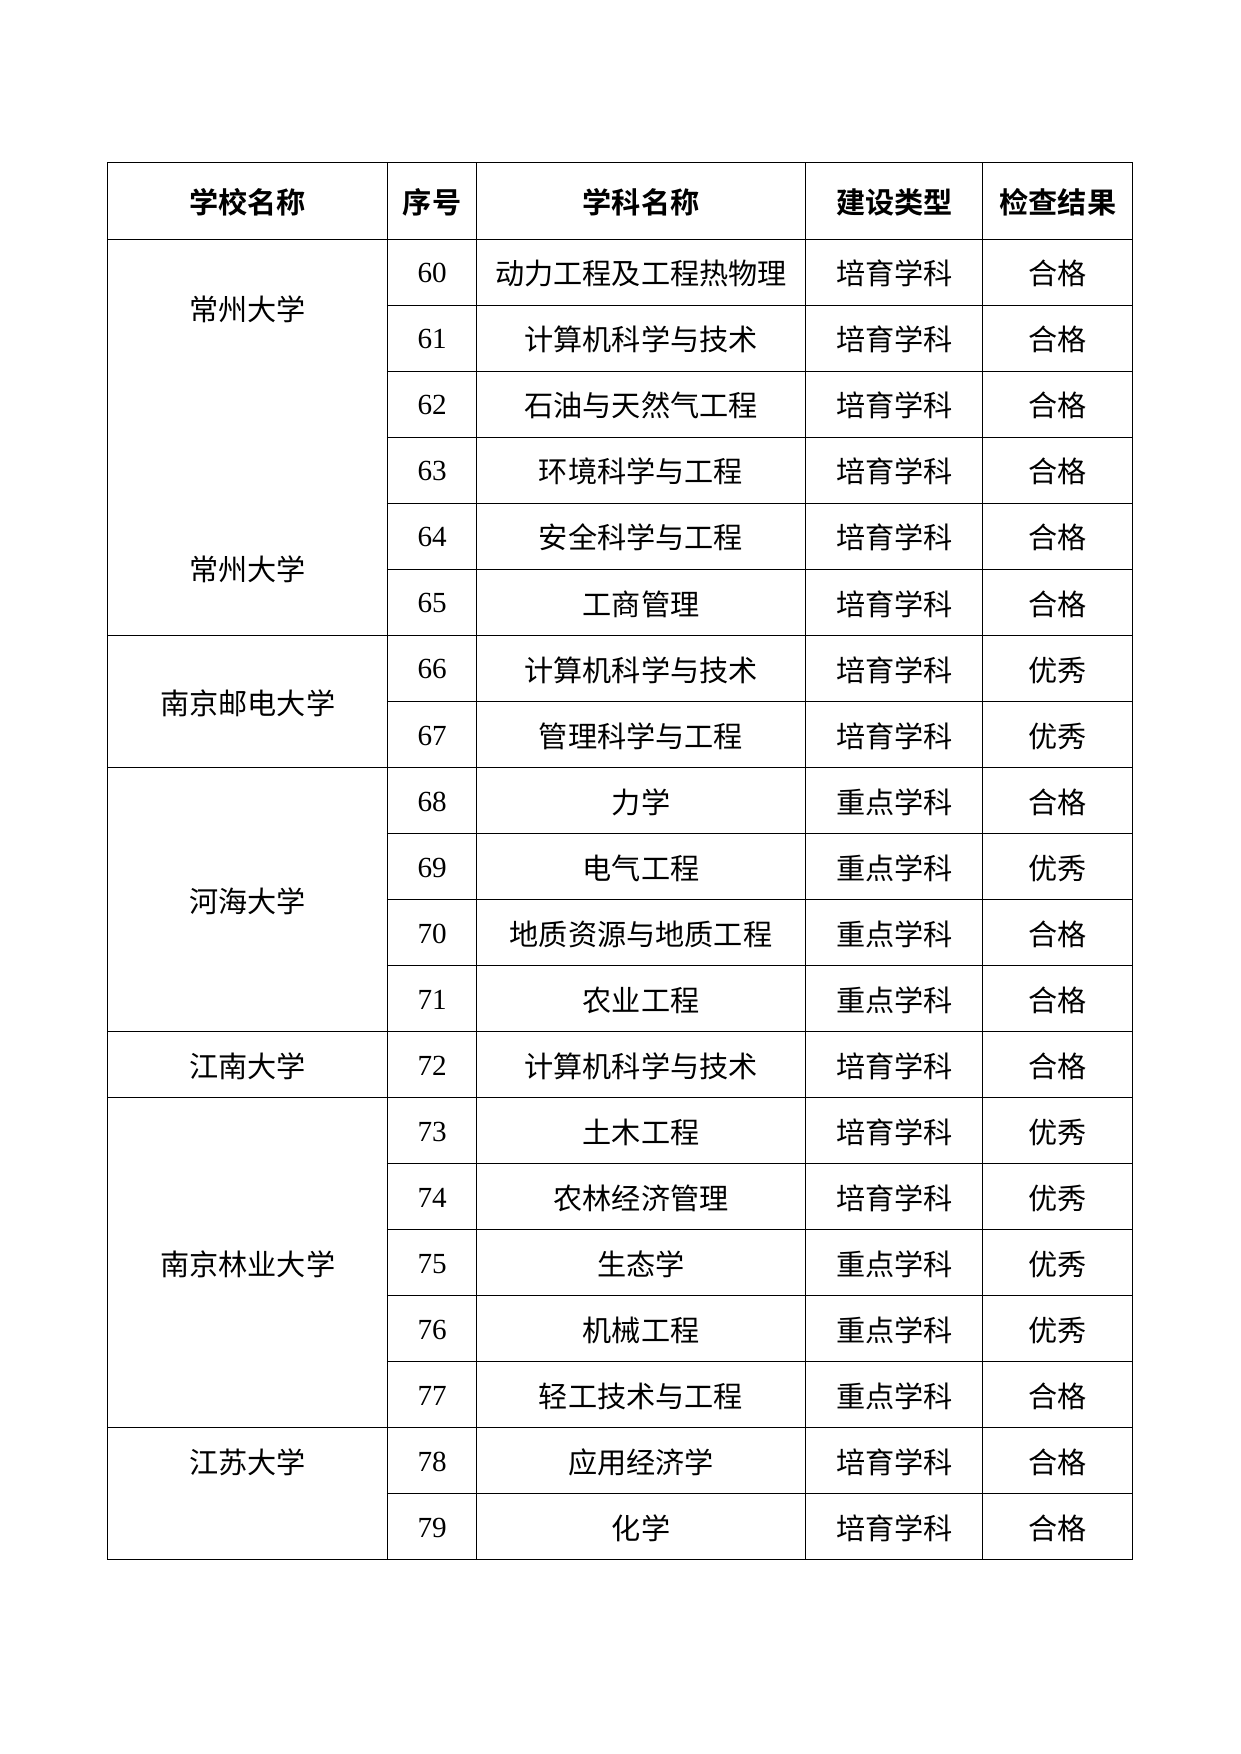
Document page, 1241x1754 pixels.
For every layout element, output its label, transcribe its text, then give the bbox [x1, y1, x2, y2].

table_cell 75 [388, 1230, 476, 1295]
table_cell 轻工技术与工程 [477, 1362, 805, 1427]
table_cell 重点学科 [806, 768, 982, 833]
table_cell 优秀 [983, 702, 1132, 767]
table_cell 环境科学与工程 [477, 438, 805, 503]
table_cell 合格 [983, 438, 1132, 503]
table_cell 应用经济学 [477, 1428, 805, 1493]
table_cell 60 [388, 240, 476, 304]
table_cell 重点学科 [806, 1362, 982, 1427]
table_cell 合格 [983, 966, 1132, 1031]
table_cell 优秀 [983, 1230, 1132, 1295]
table_cell 培育学科 [806, 372, 982, 437]
table_cell 力学 [477, 768, 805, 833]
table_cell 动力工程及工程热物理 [477, 240, 805, 304]
table_cell 培育学科 [806, 570, 982, 635]
table_header 学科名称 [477, 163, 805, 238]
table_cell 优秀 [983, 834, 1132, 899]
table_cell 农林经济管理 [477, 1164, 805, 1229]
table_cell 62 [388, 372, 476, 437]
table_cell 培育学科 [806, 1164, 982, 1229]
table_cell 管理科学与工程 [477, 702, 805, 767]
table_cell 合格 [983, 504, 1132, 569]
table_cell 77 [388, 1362, 476, 1427]
table_cell 生态学 [477, 1230, 805, 1295]
table_cell 66 [388, 636, 476, 701]
table_cell 培育学科 [806, 702, 982, 767]
table_cell 江苏大学 [108, 1428, 387, 1559]
table_cell 优秀 [983, 1098, 1132, 1163]
table_cell 61 [388, 306, 476, 371]
table_cell 合格 [983, 900, 1132, 965]
table_cell 培育学科 [806, 504, 982, 569]
table_cell 合格 [983, 768, 1132, 833]
table_cell 重点学科 [806, 966, 982, 1031]
table_cell 63 [388, 438, 476, 503]
table_cell 重点学科 [806, 900, 982, 965]
table_cell 培育学科 [806, 1032, 982, 1097]
table_header 序号 [388, 163, 476, 238]
table_cell 合格 [983, 570, 1132, 635]
table_cell 河海大学 [108, 768, 387, 1031]
table_cell 优秀 [983, 1296, 1132, 1361]
table_cell 培育学科 [806, 438, 982, 503]
table_cell 工商管理 [477, 570, 805, 635]
table_cell 67 [388, 702, 476, 767]
table_cell 74 [388, 1164, 476, 1229]
table_cell 78 [388, 1428, 476, 1493]
table_cell 培育学科 [806, 1098, 982, 1163]
table_cell 合格 [983, 1428, 1132, 1493]
table_cell 石油与天然气工程 [477, 372, 805, 437]
table_cell 69 [388, 834, 476, 899]
table_cell 合格 [983, 1494, 1132, 1559]
table_cell 合格 [983, 372, 1132, 437]
table_cell 重点学科 [806, 1230, 982, 1295]
table_cell 常州大学 常州大学 [108, 240, 387, 635]
table_cell 68 [388, 768, 476, 833]
table_cell 电气工程 [477, 834, 805, 899]
table_cell 培育学科 [806, 240, 982, 304]
table_header 建设类型 [806, 163, 982, 238]
table_cell 培育学科 [806, 1494, 982, 1559]
table_cell 优秀 [983, 636, 1132, 701]
table_cell 合格 [983, 1362, 1132, 1427]
table_cell 合格 [983, 306, 1132, 371]
table_cell 农业工程 [477, 966, 805, 1031]
table_cell 土木工程 [477, 1098, 805, 1163]
table_cell 化学 [477, 1494, 805, 1559]
table_cell 70 [388, 900, 476, 965]
table_cell 培育学科 [806, 636, 982, 701]
table_cell 计算机科学与技术 [477, 306, 805, 371]
table_cell 72 [388, 1032, 476, 1097]
table_cell 地质资源与地质工程 [477, 900, 805, 965]
table_cell 合格 [983, 1032, 1132, 1097]
table_cell 培育学科 [806, 1428, 982, 1493]
table_cell 南京林业大学 [108, 1098, 387, 1427]
table_cell 计算机科学与技术 [477, 1032, 805, 1097]
table_cell 65 [388, 570, 476, 635]
table_cell 重点学科 [806, 1296, 982, 1361]
table_cell 合格 [983, 240, 1132, 304]
table_cell 安全科学与工程 [477, 504, 805, 569]
table_header 学校名称 [108, 163, 387, 238]
table_cell 71 [388, 966, 476, 1031]
table_cell 计算机科学与技术 [477, 636, 805, 701]
table_cell 重点学科 [806, 834, 982, 899]
table_cell 江南大学 [108, 1032, 387, 1097]
table_cell 64 [388, 504, 476, 569]
table_cell 73 [388, 1098, 476, 1163]
table_cell 培育学科 [806, 306, 982, 371]
table_cell 机械工程 [477, 1296, 805, 1361]
table_cell 南京邮电大学 [108, 636, 387, 767]
table_header 检查结果 [983, 163, 1132, 238]
table_cell 76 [388, 1296, 476, 1361]
table_cell 79 [388, 1494, 476, 1559]
table_cell 优秀 [983, 1164, 1132, 1229]
